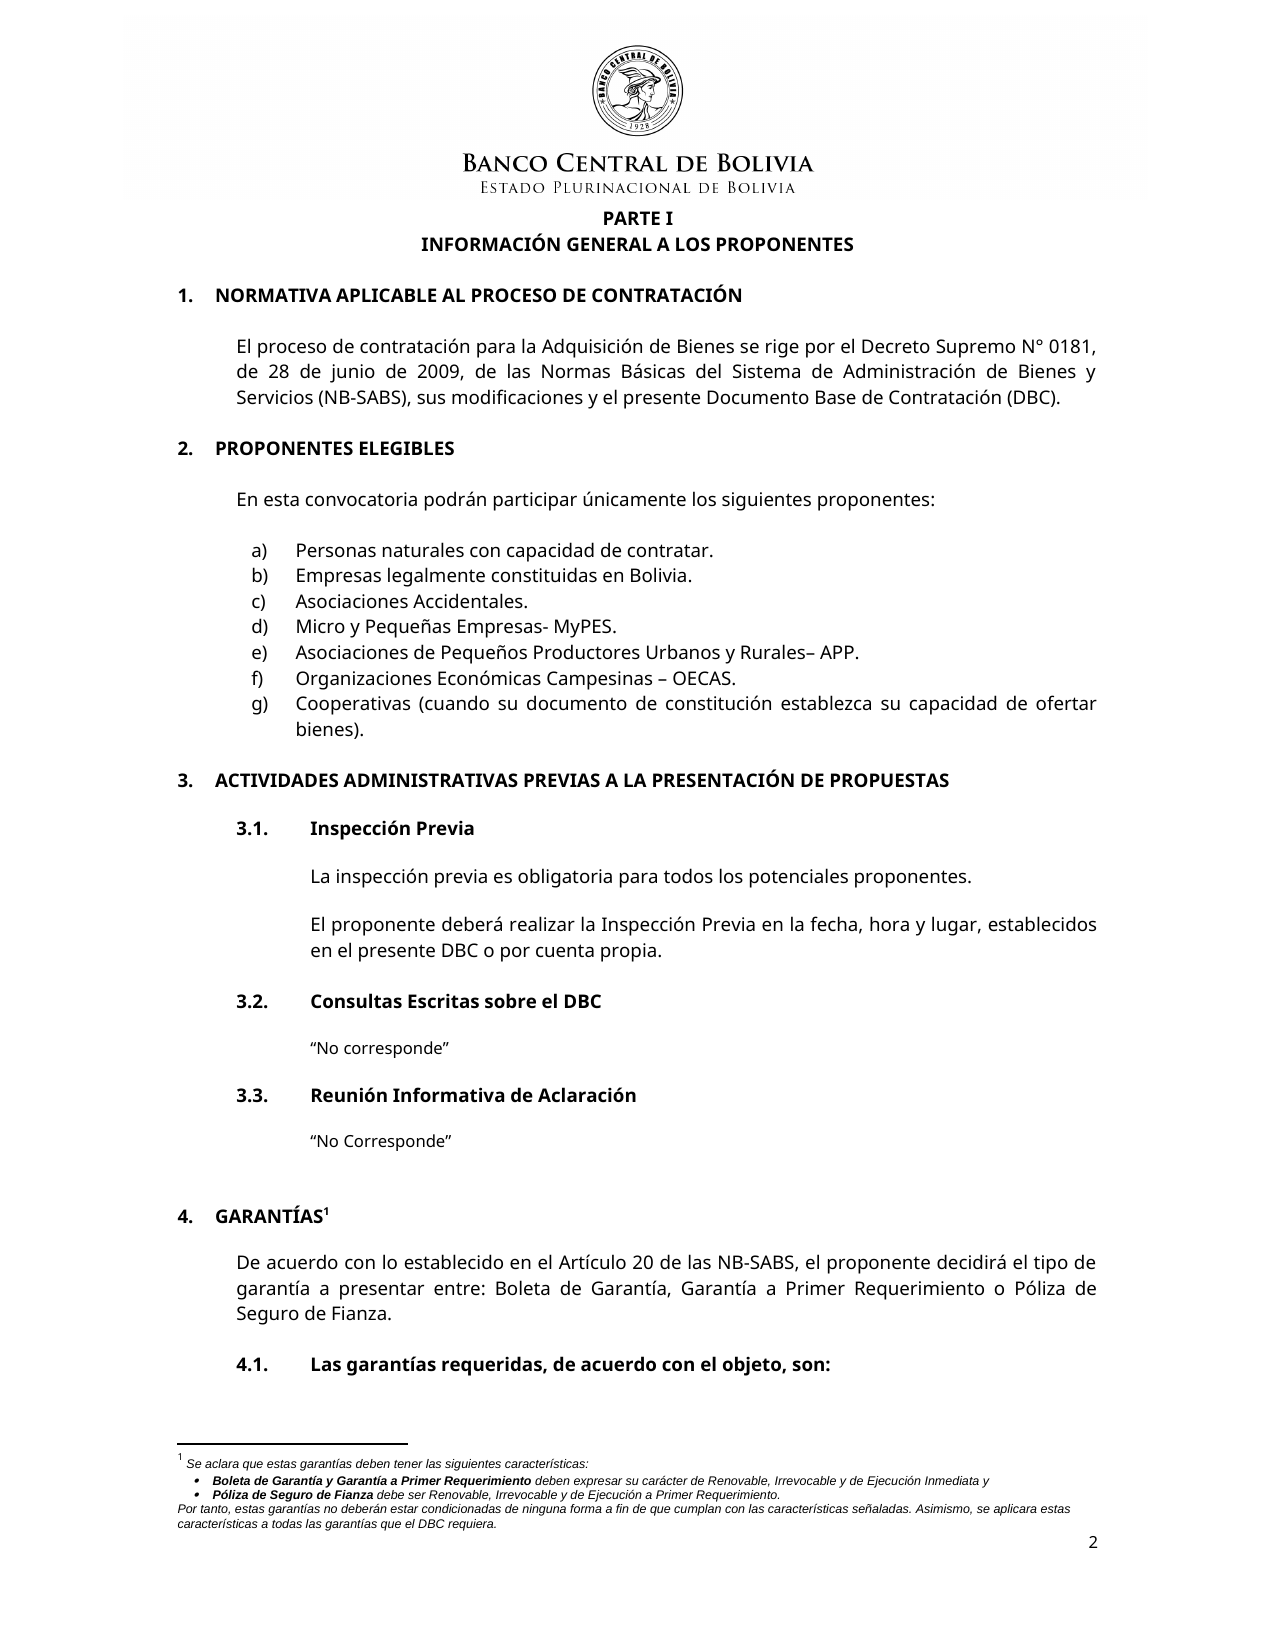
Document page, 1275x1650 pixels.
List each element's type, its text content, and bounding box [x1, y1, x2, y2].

text “No corresponde” [310, 1036, 1098, 1059]
text “No Corresponde” [310, 1130, 1098, 1153]
subtitle Inspección Previa [236, 815, 1098, 841]
list Empresas legalmente constituidas en Bolivia. [251, 563, 1098, 588]
text La inspección previa es obligatoria para todos los potenciales proponentes. [310, 863, 1098, 889]
text INFORMACIÓN GENERAL A LOS PROPONENTES [177, 231, 1098, 257]
text PARTE I [177, 200, 1098, 231]
list Organizaciones Económicas Campesinas – OECAS. [251, 665, 1098, 690]
subtitle ACTIVIDADES ADMINISTRATIVAS PREVIAS A LA PRESENTACIÓN DE PROPUESTAS [177, 767, 1098, 792]
text De acuerdo con lo establecido en el Artículo 20 de las NB-SABS, el proponente decidirá el tipo de garantía a presentar entre: Boleta de Garantía, Garantía a Primer Requerimiento o Póliza de Seguro de Fianza. [236, 1249, 1098, 1326]
subtitle Consultas Escritas sobre el DBC [236, 988, 1098, 1014]
list Asociaciones de Pequeños Productores Urbanos y Rurales– APP. [251, 639, 1098, 665]
subtitle Las garantías requeridas, de acuerdo con el objeto, son: [236, 1351, 1098, 1377]
list Cooperativas (cuando su documento de constitución establezca su capacidad de ofertar bienes). [251, 690, 1098, 741]
subtitle Reunión Informativa de Aclaración [236, 1082, 1098, 1107]
text El proponente deberá realizar la Inspección Previa en la fecha, hora y lugar, establecidos en el presente DBC o por cuenta propia. [310, 912, 1098, 963]
text En esta convocatoria podrán participar únicamente los siguientes proponentes: [236, 486, 1098, 512]
subtitle PROPONENTES ELEGIBLES [177, 435, 1098, 461]
text El proceso de contratación para la Adquisición de Bienes se rige por el Decreto Supremo N° 0181, de 28 de junio de 2009, de las Normas Básicas del Sistema de Administración de Bienes y Servicios (NB-SABS), sus modificaciones y el presente Documento Base de Contratación (DBC). [236, 333, 1098, 410]
list Micro y Pequeñas Empresas- MyPES. [251, 614, 1098, 639]
list Asociaciones Accidentales. [251, 588, 1098, 614]
subtitle NORMATIVA APLICABLE AL PROCESO DE CONTRATACIÓN [177, 282, 1098, 308]
subtitle GARANTÍAS [177, 1204, 1098, 1229]
list Personas naturales con capacidad de contratar. [251, 537, 1098, 563]
picture [122, 15, 1147, 200]
